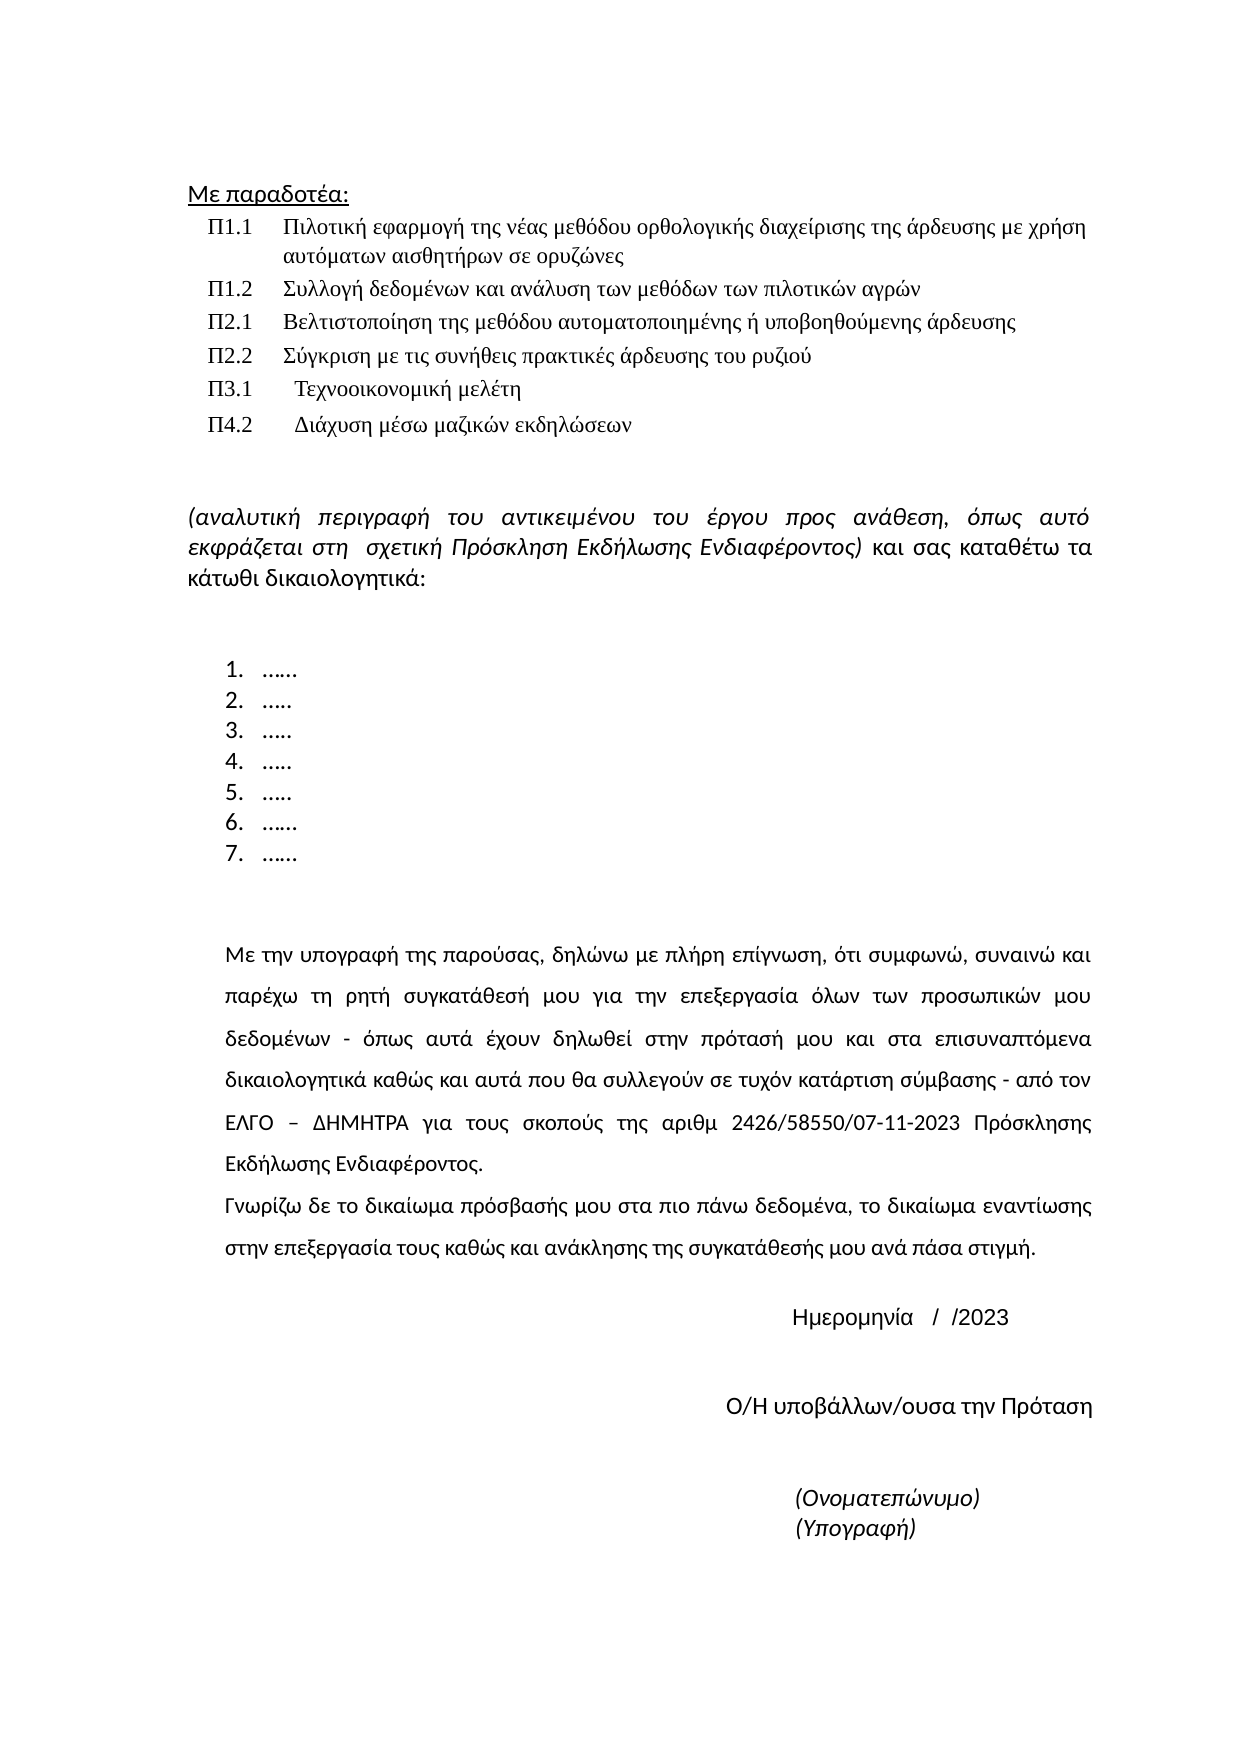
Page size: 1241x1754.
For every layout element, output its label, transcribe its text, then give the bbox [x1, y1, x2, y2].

list ….. [225, 714, 1093, 745]
text (Ονοματεπώνυμο) [778, 1482, 1093, 1512]
text Με παραδοτέα: [187, 178, 1093, 208]
text Με την υπογραφή της παρούσας, δηλώνω με πλήρη επίγνωση, ότι συμφωνώ, συναινώ και παρέχω τη ρητή συγκατάθεσή μου για την επεξεργασία όλων των προσωπικών μου δεδομένων - όπως αυτά έχουν δηλωθεί στην πρότασή μου και στα επισυναπτόμενα δικαιολογητικά καθώς και αυτά που θα συλλεγούν σε τυχόν κατάρτιση σύμβασης - από τον ΕΛΓΟ – ΔΗΜΗΤΡΑ για τους σκοπούς της αριθμ 2426/58550/07-11-2023 Πρόσκλησης Εκδήλωσης Ενδιαφέροντος. [225, 940, 1093, 1178]
table_cell Π2.2 [180, 337, 283, 370]
table_cell Διάχυση μέσω μαζικών εκδηλώσεων [283, 406, 1147, 442]
list …… [225, 806, 1093, 837]
list …… [225, 837, 1093, 867]
text (αναλυτική περιγραφή του αντικειμένου του έργου προς ανάθεση, όπως αυτό εκφράζεται στη σχετική Πρόσκληση Εκδήλωσης Ενδιαφέροντος) και σας καταθέτω τα κάτωθι δικαιολογητικά: [187, 501, 1093, 592]
text Γνωρίζω δε το δικαίωμα πρόσβασής μου στα πιο πάνω δεδομένα, το δικαίωμα εναντίωσης στην επεξεργασία τους καθώς και ανάκλησης της συγκατάθεσής μου ανά πάσα στιγμή. [225, 1192, 1093, 1262]
list …… [225, 653, 1093, 684]
list ….. [225, 684, 1093, 714]
table_cell Π4.2 [180, 406, 283, 442]
list ….. [225, 776, 1093, 806]
text Ο/Η υποβάλλων/ουσα την Πρόταση [187, 1390, 1093, 1421]
list ….. [225, 745, 1093, 776]
text Ημερομηνία / /2023 [187, 1303, 1093, 1330]
table_cell Π3.1 [180, 370, 283, 406]
table_cell Βελτιστοποίηση της μεθόδου αυτοματοποιημένης ή υποβοηθούμενης άρδευσης [283, 304, 1147, 337]
table_cell Π1.2 [180, 270, 283, 304]
text (Υπογραφή) [778, 1512, 1093, 1543]
table_header Πιλοτική εφαρμογή της νέας μεθόδου ορθολογικής διαχείρισης της άρδευσης με χρήση αυτόματων αισθητήρων σε ορυζώνες [283, 209, 1147, 270]
table_cell Π2.1 [180, 304, 283, 337]
table_cell Τεχνοοικονομική μελέτη [283, 370, 1147, 406]
table_cell Συλλογή δεδομένων και ανάλυση των μεθόδων των πιλοτικών αγρών [283, 270, 1147, 304]
table_cell Σύγκριση με τις συνήθεις πρακτικές άρδευσης του ρυζιού [283, 337, 1147, 370]
table_header Π1.1 [180, 209, 283, 270]
